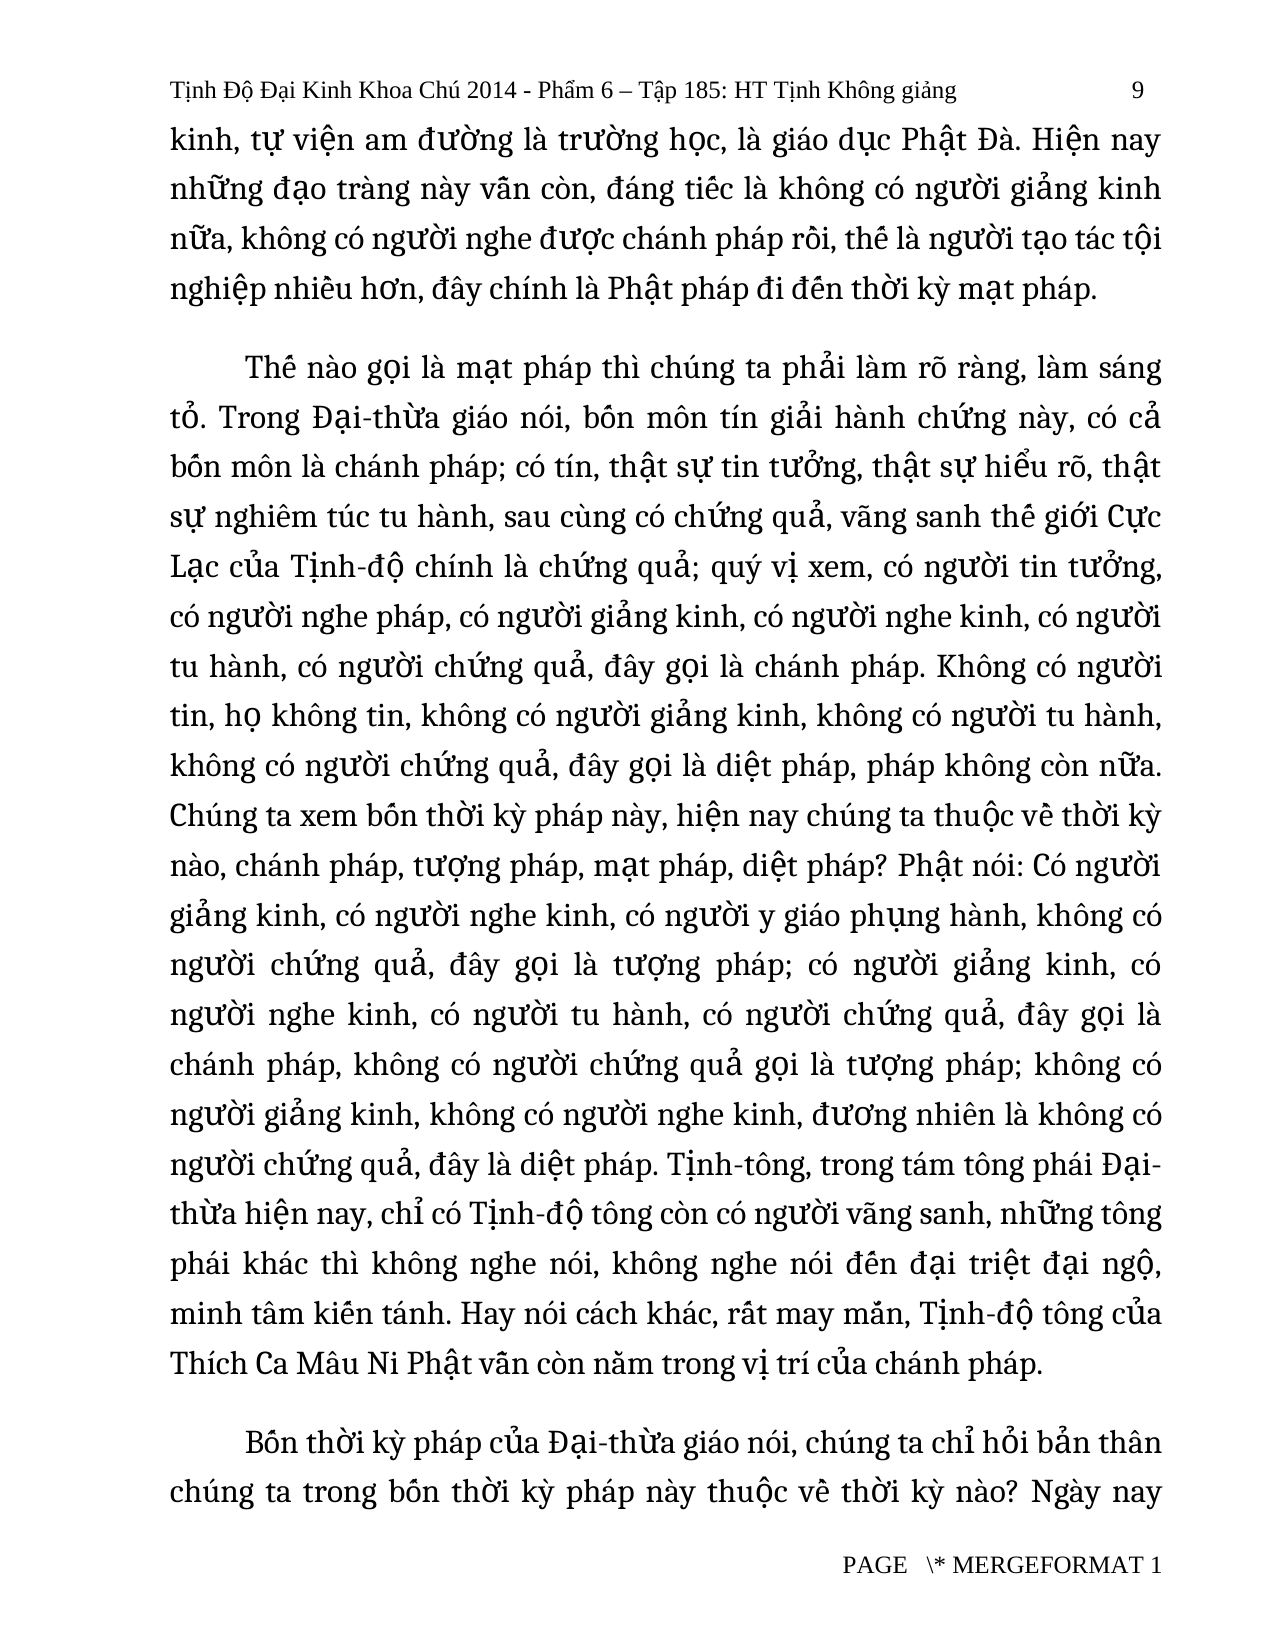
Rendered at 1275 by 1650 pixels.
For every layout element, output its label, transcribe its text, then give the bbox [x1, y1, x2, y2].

text Thế nào gọi là mạt pháp thì chúng ta phải làm rõ ràng, làm sáng tỏ. Trong Đại-thừa giáo nói, bốn môn tín giải hành chứng này, có cả bốn môn là chánh pháp; có tín, thật sự tin tưởng, thật sự hiểu rõ, thật sự nghiêm túc tu hành, sau cùng có chứng quả, vãng sanh thế giới Cực Lạc của Tịnh-độ chính là chứng quả; quý vị xem, có người tin tưởng, có người nghe pháp, có người giảng kinh, có người nghe kinh, có người tu hành, có người chứng quả, đây gọi là chánh pháp. Không có người tin, họ không tin, không có người giảng kinh, không có người tu hành, không có người chứng quả, đây gọi là diệt pháp, pháp không còn nữa. Chúng ta xem bốn thời kỳ pháp này, hiện nay chúng ta thuộc về thời kỳ nào, chánh pháp, tượng pháp, mạt pháp, diệt pháp? Phật nói: Có người giảng kinh, có người nghe kinh, có người y giáo phụng hành, không có người chứng quả, đây gọi là tượng pháp; có người giảng kinh, có người nghe kinh, có người tu hành, có người chứng quả, đây gọi là chánh pháp, không có người chứng quả gọi là tượng pháp; không có người giảng kinh, không có người nghe kinh, đương nhiên là không có người chứng quả, đây là diệt pháp. Tịnh-tông, trong tám tông phái Đại-thừa hiện nay, chỉ có Tịnh-độ tông còn có người vãng sanh, những tông phái khác thì không nghe nói, không nghe nói đến đại triệt đại ngộ, minh tâm kiến tánh. Hay nói cách khác, rất may mắn, Tịnh-độ tông của Thích Ca Mâu Ni Phật vẫn còn nằm trong vị trí của chánh pháp. [169, 348, 1162, 1382]
